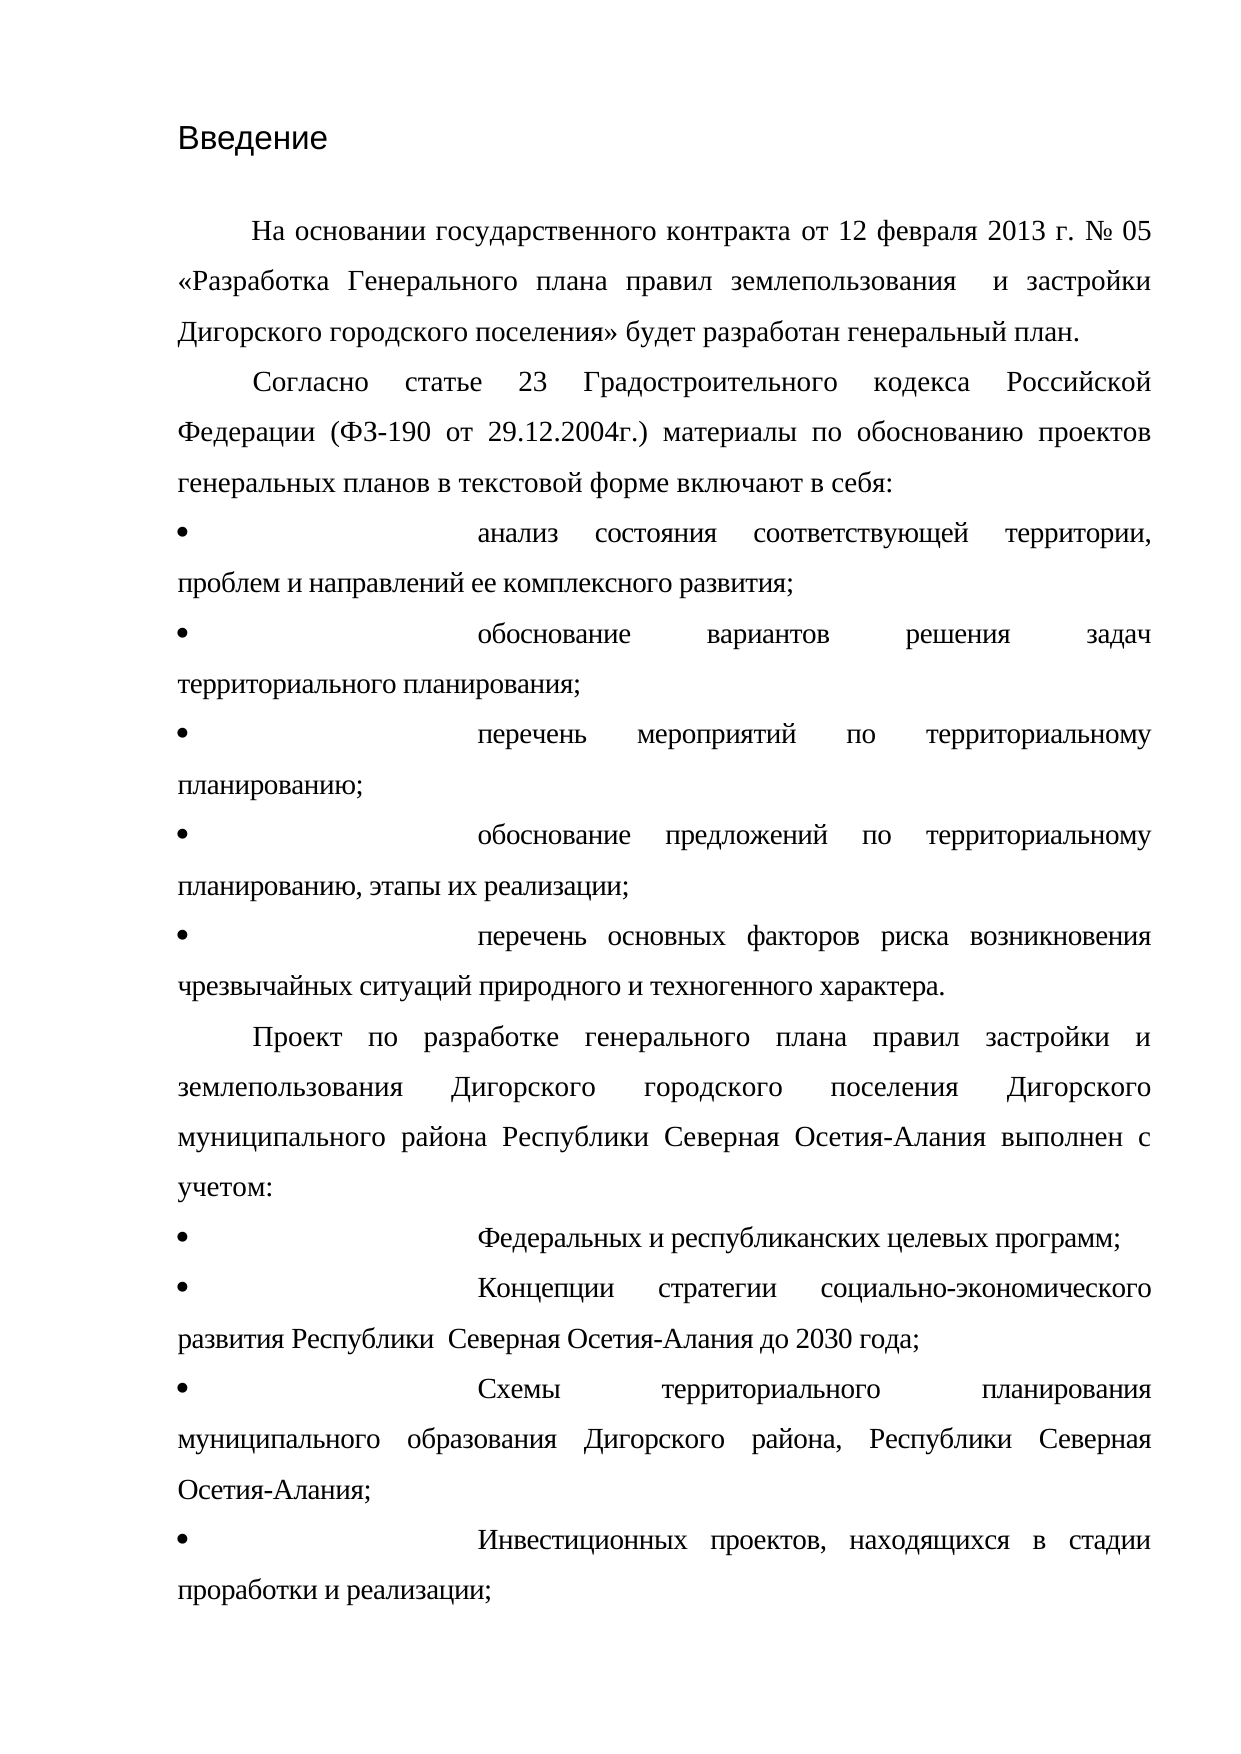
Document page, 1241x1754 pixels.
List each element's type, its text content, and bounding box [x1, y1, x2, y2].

list обоснование вариантов решения задач территориального планирования; [177, 616, 1152, 700]
list анализ состояния соответствующей территории, проблем и направлений ее комплексного развития; [177, 515, 1152, 599]
text Согласно статье 23 Градостроительного кодекса Российской Федерации (ФЗ-190 от 29.12.2004г.) материалы по обоснованию проектов генеральных планов в текстовой форме включают в себя: [177, 364, 1152, 498]
subtitle Введение [177, 118, 1152, 157]
list Инвестиционных проектов, находящихся в стадии проработки и реализации; [177, 1522, 1152, 1606]
text На основании государственного контракта от 12 февраля 2013 г. № 05 «Разработка Генерального плана правил землепользования и застройки Дигорского городского поселения» будет разработан генеральный план. [177, 213, 1152, 347]
list Концепции стратегии социально-экономического развития Республики Северная Осетия-Алания до 2030 года; [177, 1270, 1152, 1354]
list Схемы территориального планирования муниципального образования Дигорского района, Республики Северная Осетия-Алания; [177, 1371, 1152, 1505]
list обоснование предложений по территориальному планированию, этапы их реализации; [177, 817, 1152, 901]
list Федеральных и республиканских целевых программ; [177, 1220, 1152, 1253]
list перечень основных факторов риска возникновения чрезвычайных ситуаций природного и техногенного характера. [177, 918, 1152, 1002]
text Проект по разработке генерального плана правил застройки и землепользования Дигорского городского поселения Дигорского муниципального района Республики Северная Осетия-Алания выполнен с учетом: [177, 1019, 1152, 1203]
list перечень мероприятий по территориальному планированию; [177, 716, 1152, 800]
